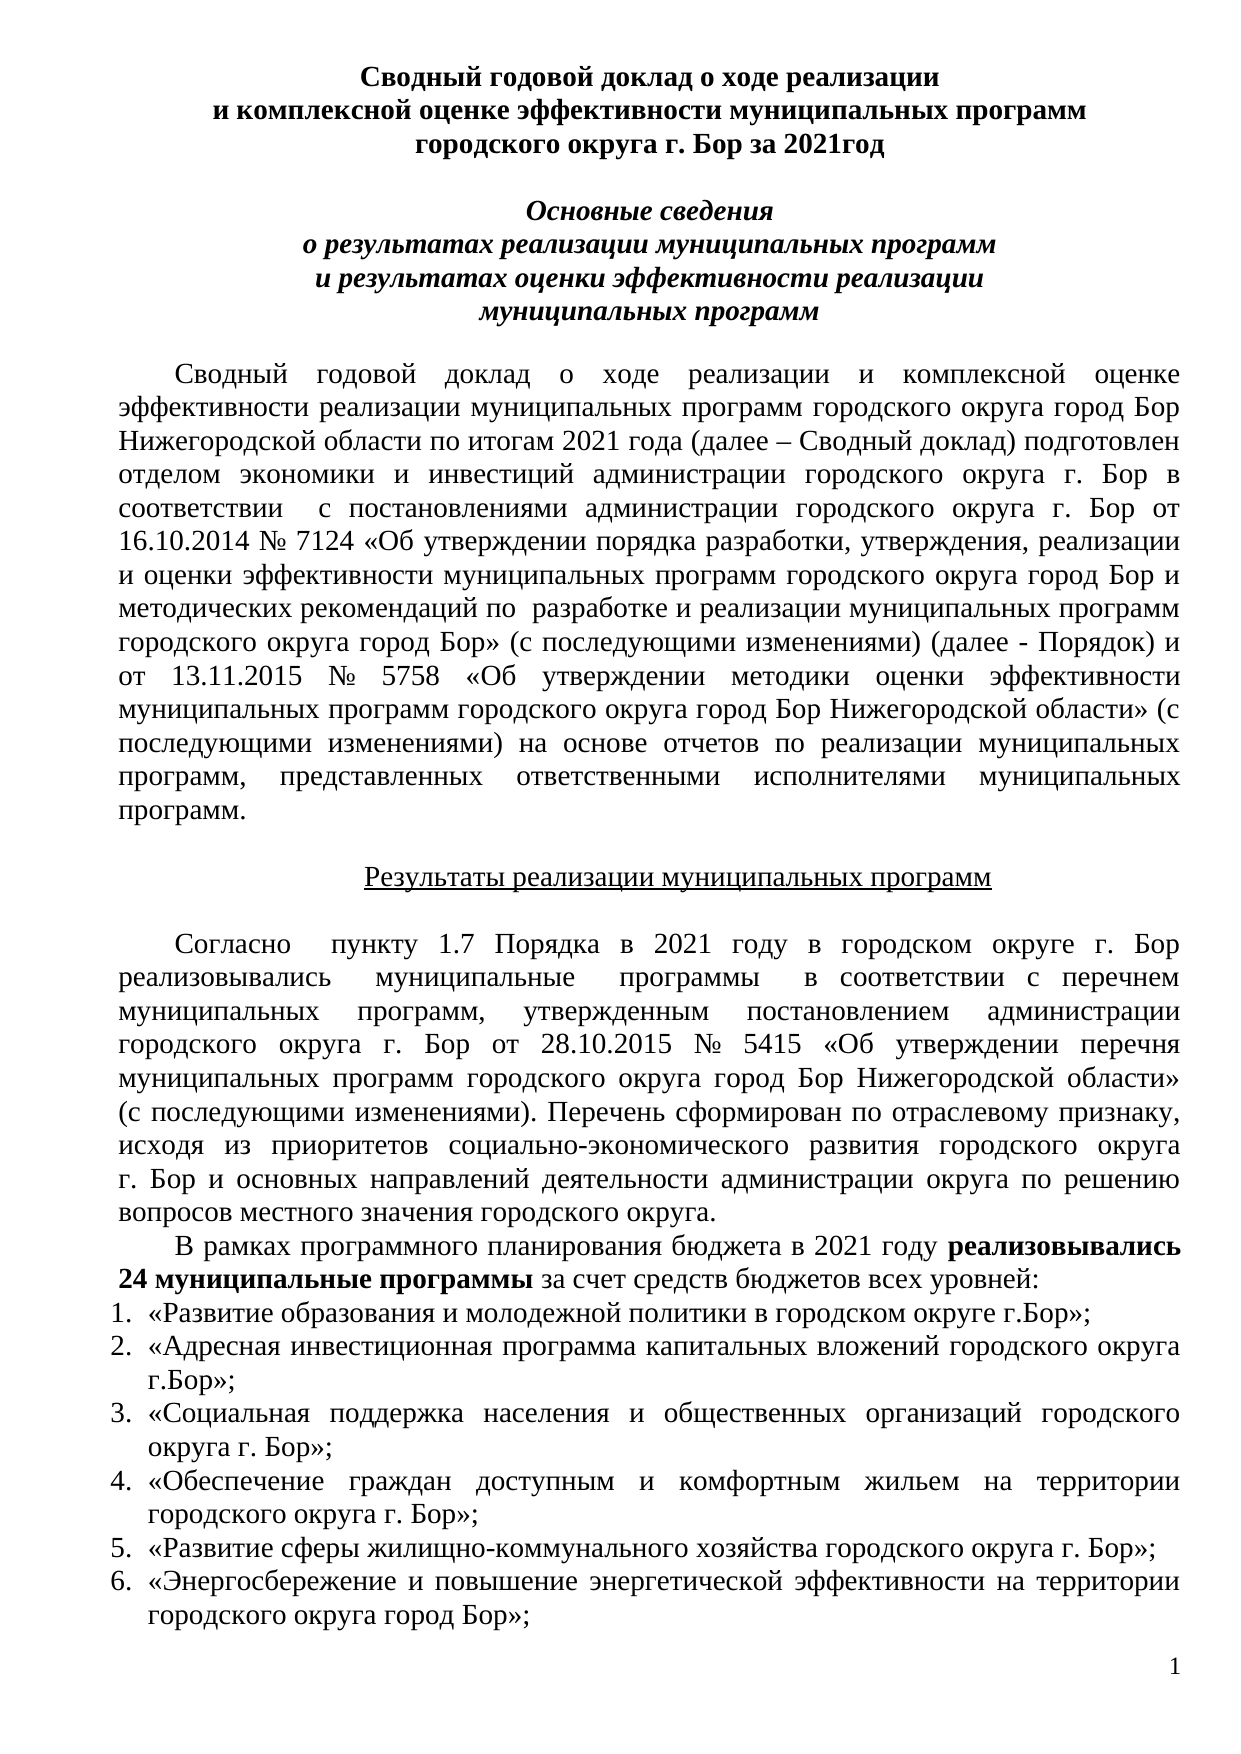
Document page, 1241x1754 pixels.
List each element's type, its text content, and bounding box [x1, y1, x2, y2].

list «Развитие сферы жилищно-коммунального хозяйства городского округа г. Бор»; [110, 1530, 1181, 1563]
subtitle Согласно пункту 1.7 Порядка в 2021 году в городском округе г. Бор реализовывались муниципальные программы в соответствии с перечнем муниципальных программ, утвержденным постановлением администрации городского округа г. Бор от 28.10.2015 № 5415 «Об утверждении перечня муниципальных программ городского округа город Бор Нижегородской области» (с последующими изменениями). Перечень сформирован по отраслевому признаку, исходя из приоритетов социально-экономического развития городского округа г. Бор и основных направлений деятельности администрации округа по решению вопросов местного значения городского округа. [118, 926, 1181, 1228]
list «Социальная поддержка населения и общественных организаций городского округа г. Бор»; [110, 1396, 1181, 1463]
text Основные сведения [118, 193, 1181, 226]
subtitle Результаты реализации муниципальных программ [118, 859, 1181, 892]
text муниципальных программ [118, 293, 1181, 327]
text о результатах реализации муниципальных программ [118, 226, 1181, 260]
text и комплексной оценке эффективности муниципальных программ [118, 92, 1181, 126]
list «Обеспечение граждан доступным и комфортным жильем на территории городского округа г. Бор»; [110, 1463, 1181, 1530]
text Сводный годовой доклад о ходе реализации и комплексной оценке эффективности реализации муниципальных программ городского округа город Бор Нижегородской области по итогам 2021 года (далее – Сводный доклад) подготовлен отделом экономики и инвестиций администрации городского округа г. Бор в соответствии с постановлениями администрации городского округа г. Бор от 16.10.2014 № 7124 «Об утверждении порядка разработки, утверждения, реализации и оценки эффективности муниципальных программ городского округа город Бор и методических рекомендаций по разработке и реализации муниципальных программ городского округа город Бор» (с последующими изменениями) (далее - Порядок) и от 13.11.2015 № 5758 «Об утверждении методики оценки эффективности муниципальных программ городского округа город Бор Нижегородской области» (с последующими изменениями) на основе отчетов по реализации муниципальных программ, представленных ответственными исполнителями муниципальных программ. [118, 356, 1181, 825]
text городского округа г. Бор за 2021год [118, 126, 1181, 159]
text и результатах оценки эффективности реализации [118, 260, 1181, 293]
text В рамках программного планирования бюджета в 2021 году реализовывались 24 муниципальные программы за счет средств бюджетов всех уровней: [118, 1228, 1181, 1295]
list «Развитие образования и молодежной политики в городском округе г.Бор»; [110, 1295, 1181, 1328]
list «Адресная инвестиционная программа капитальных вложений городского округа г.Бор»; [110, 1328, 1181, 1396]
text Сводный годовой доклад о ходе реализации [118, 59, 1181, 92]
list «Энергосбережение и повышение энергетической эффективности на территории городского округа город Бор»; [110, 1563, 1181, 1630]
